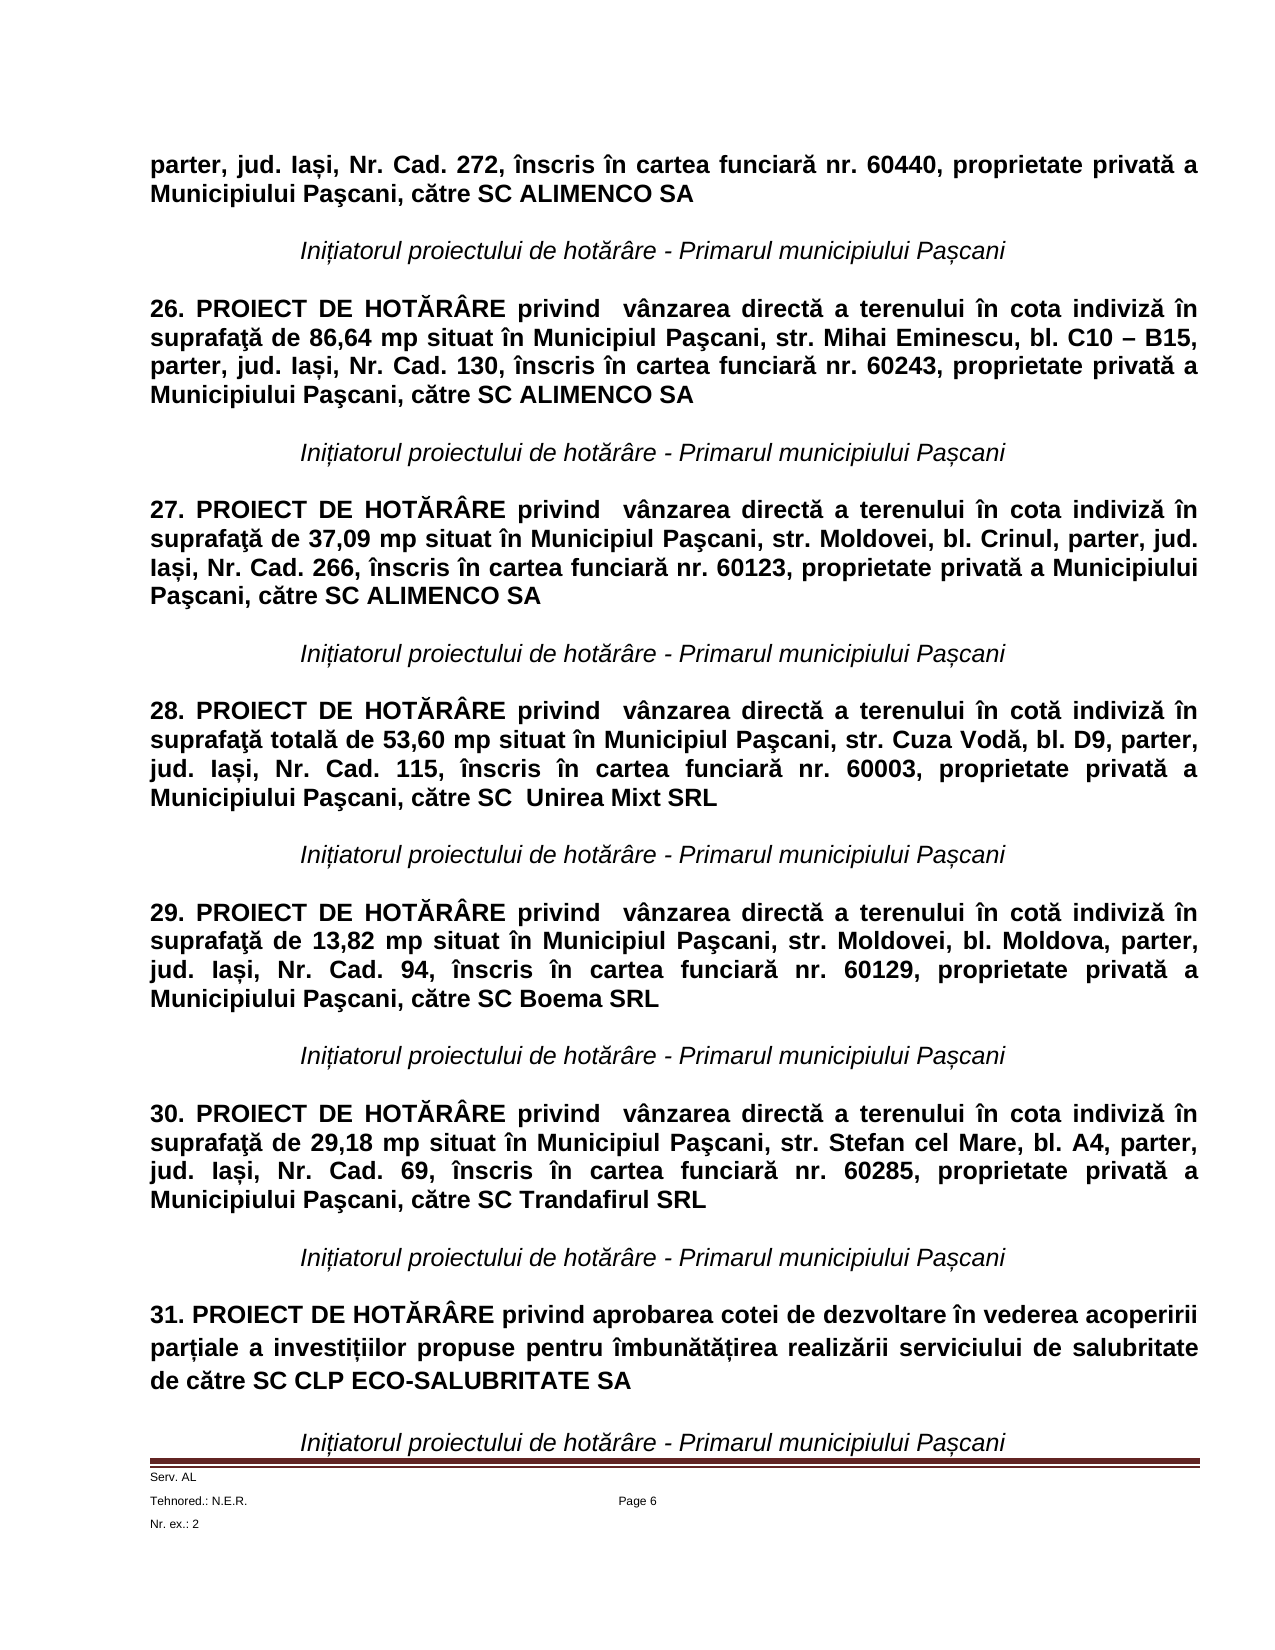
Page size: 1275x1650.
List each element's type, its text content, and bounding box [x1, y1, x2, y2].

text 30. PROIECT DE HOTĂRÂRE privind vânzarea directă a terenului în cota indiviză în suprafaţă de 29,18 mp situat în Municipiul Paşcani, str. Stefan cel Mare, bl. A4, parter, jud. Iași, Nr. Cad. 69, înscris în cartea funciară nr. 60285, proprietate privată a Municipiului Paşcani, către SC Trandafirul SRL [150, 1099, 1200, 1214]
text Inițiatorul proiectului de hotărâre - Primarul municipiului Pașcani [150, 1041, 1200, 1070]
text 26. PROIECT DE HOTĂRÂRE privind vânzarea directă a terenului în cota indiviză în suprafaţă de 86,64 mp situat în Municipiul Paşcani, str. Mihai Eminescu, bl. C10 – B15, parter, jud. Iași, Nr. Cad. 130, înscris în cartea funciară nr. 60243, proprietate privată a Municipiului Paşcani, către SC ALIMENCO SA [150, 294, 1200, 409]
text Inițiatorul proiectului de hotărâre - Primarul municipiului Pașcani [150, 1428, 1200, 1457]
text Inițiatorul proiectului de hotărâre - Primarul municipiului Pașcani [150, 1242, 1200, 1271]
text Inițiatorul proiectului de hotărâre - Primarul municipiului Pașcani [150, 236, 1200, 265]
text 29. PROIECT DE HOTĂRÂRE privind vânzarea directă a terenului în cotă indiviză în suprafaţă de 13,82 mp situat în Municipiul Paşcani, str. Moldovei, bl. Moldova, parter, jud. Iași, Nr. Cad. 94, înscris în cartea funciară nr. 60129, proprietate privată a Municipiului Paşcani, către SC Boema SRL [150, 897, 1200, 1012]
text Inițiatorul proiectului de hotărâre - Primarul municipiului Pașcani [150, 840, 1200, 869]
text Inițiatorul proiectului de hotărâre - Primarul municipiului Pașcani [150, 437, 1200, 466]
text Inițiatorul proiectului de hotărâre - Primarul municipiului Pașcani [150, 639, 1200, 667]
text 27. PROIECT DE HOTĂRÂRE privind vânzarea directă a terenului în cota indiviză în suprafaţă de 37,09 mp situat în Municipiul Paşcani, str. Moldovei, bl. Crinul, parter, jud. Iași, Nr. Cad. 266, înscris în cartea funciară nr. 60123, proprietate privată a Municipiului Paşcani, către SC ALIMENCO SA [150, 495, 1200, 610]
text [150, 150, 1200, 207]
text 28. PROIECT DE HOTĂRÂRE privind vânzarea directă a terenului în cotă indiviză în suprafaţă totală de 53,60 mp situat în Municipiul Paşcani, str. Cuza Vodă, bl. D9, parter, jud. Iași, Nr. Cad. 115, înscris în cartea funciară nr. 60003, proprietate privată a Municipiului Paşcani, către SC Unirea Mixt SRL [150, 696, 1200, 811]
text 31. PROIECT DE HOTĂRÂRE privind aprobarea cotei de dezvoltare în vederea acoperirii parțiale a investițiilor propuse pentru îmbunătățirea realizării serviciului de salubritate de către SC CLP ECO-SALUBRITATE SA [150, 1300, 1200, 1395]
